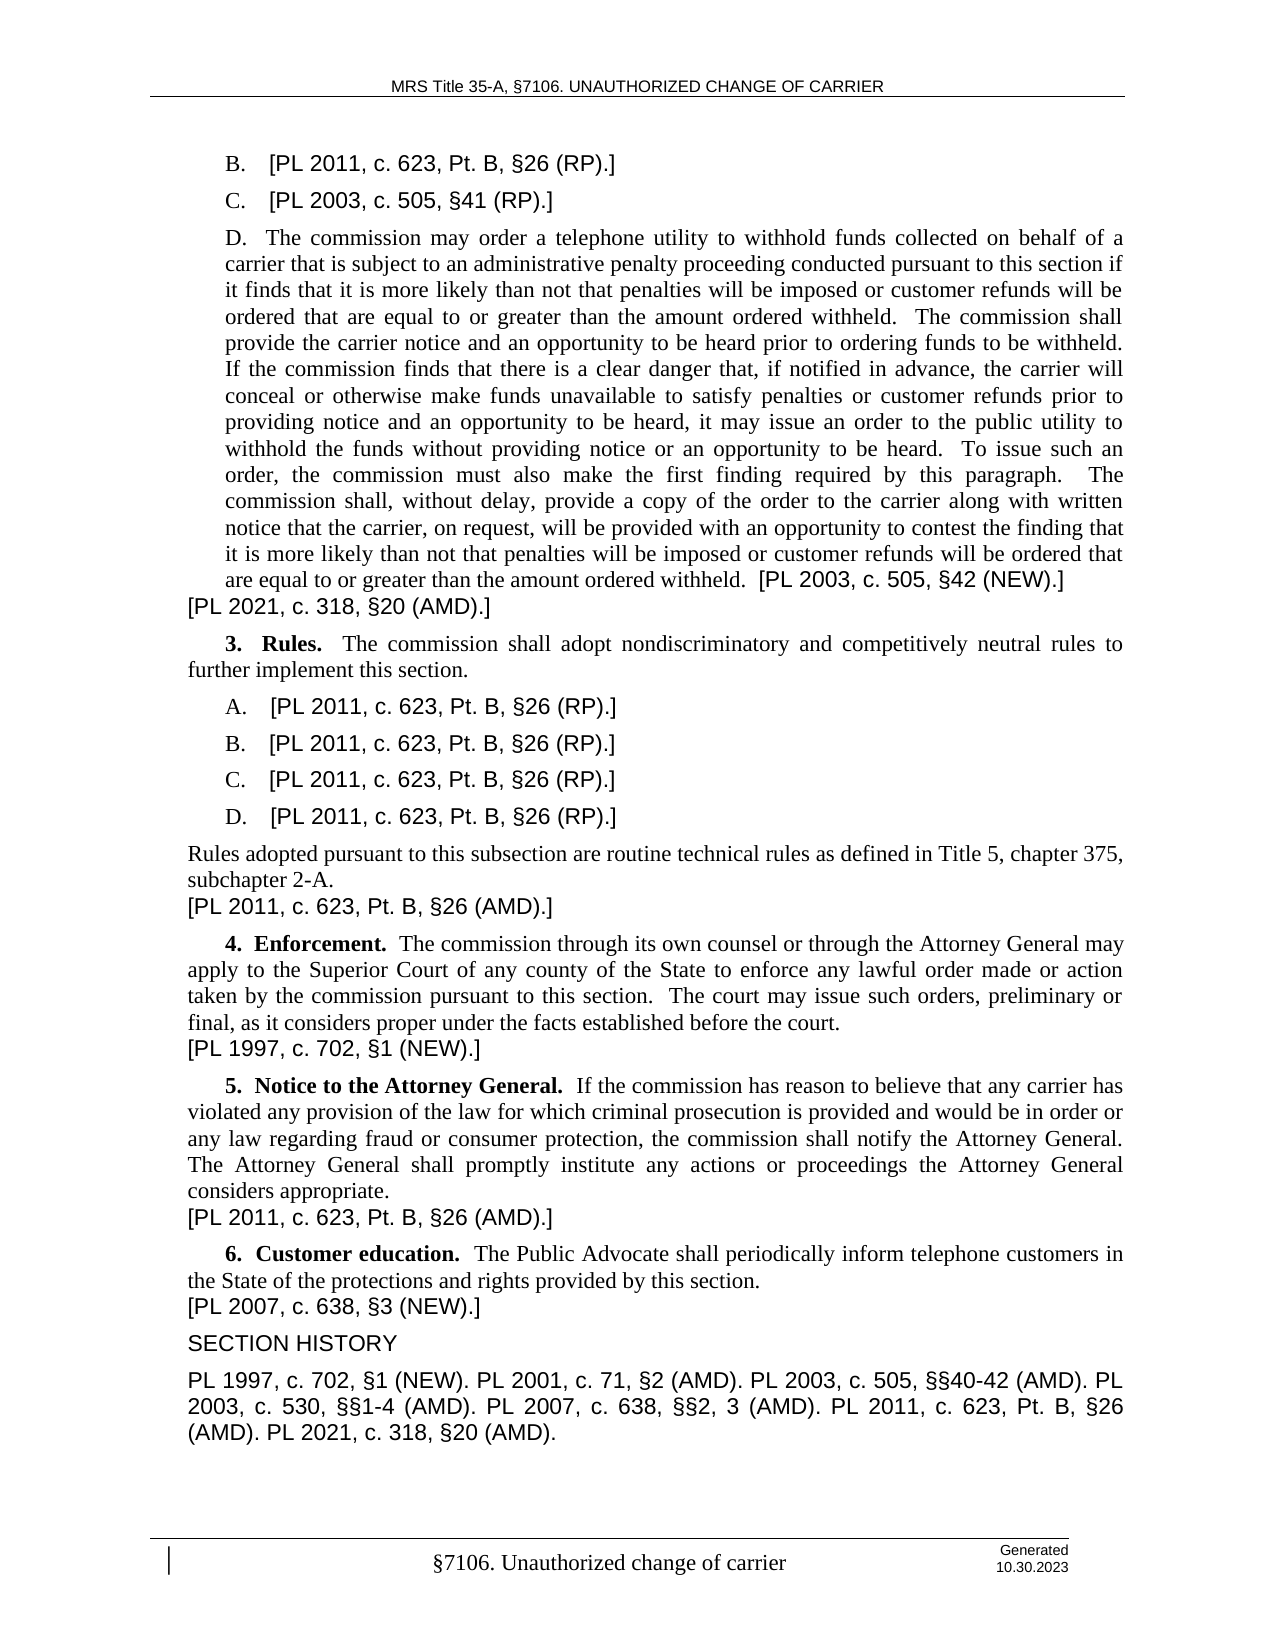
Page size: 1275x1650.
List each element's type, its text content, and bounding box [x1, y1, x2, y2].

text 5. Notice to the Attorney General. If the commission has reason to believe that any carrier has violated any provision of the law for which criminal prosecution is provided and would be in order or any law regarding fraud or consumer protection, the commission shall notify the Attorney General. The Attorney General shall promptly institute any actions or proceedings the Attorney General considers appropriate. [187, 1072, 1125, 1204]
text [PL 2011, c. 623, Pt. B, §26 (AMD).] [187, 1204, 1125, 1230]
text Rules adopted pursuant to this subsection are routine technical rules as defined in Title 5, chapter 375, subchapter 2‑A. [187, 840, 1125, 893]
text B. [PL 2011, c. 623, Pt. B, §26 (RP).] [225, 729, 1125, 756]
text B. [PL 2011, c. 623, Pt. B, §26 (RP).] [225, 150, 1125, 176]
text [PL 2011, c. 623, Pt. B, §26 (AMD).] [187, 893, 1125, 919]
text 4. Enforcement. The commission through its own counsel or through the Attorney General may apply to the Superior Court of any county of the State to enforce any lawful order made or action taken by the commission pursuant to this section. The court may issue such orders, preliminary or final, as it considers proper under the facts established before the court. [187, 930, 1125, 1035]
text SECTION HISTORY [187, 1330, 1125, 1356]
text C. [PL 2003, c. 505, §41 (RP).] [225, 187, 1125, 213]
text PL 1997, c. 702, §1 (NEW). PL 2001, c. 71, §2 (AMD). PL 2003, c. 505, §§40-42 (AMD). PL 2003, c. 530, §§1-4 (AMD). PL 2007, c. 638, §§2, 3 (AMD). PL 2011, c. 623, Pt. B, §26 (AMD). PL 2021, c. 318, §20 (AMD). [187, 1367, 1125, 1446]
text 3. Rules. The commission shall adopt nondiscriminatory and competitively neutral rules to further implement this section. [187, 629, 1125, 682]
text [PL 2007, c. 638, §3 (NEW).] [187, 1293, 1125, 1319]
text [PL 2021, c. 318, §20 (AMD).] [187, 593, 1125, 619]
text D. [PL 2011, c. 623, Pt. B, §26 (RP).] [225, 803, 1125, 830]
text A. [PL 2011, c. 623, Pt. B, §26 (RP).] [225, 693, 1125, 719]
text D. The commission may order a telephone utility to withhold funds collected on behalf of a carrier that is subject to an administrative penalty proceeding conducted pursuant to this section if it finds that it is more likely than not that penalties will be imposed or customer refunds will be ordered that are equal to or greater than the amount ordered withheld. The commission shall provide the carrier notice and an opportunity to be heard prior to ordering funds to be withheld. If the commission finds that there is a clear danger that, if notified in advance, the carrier will conceal or otherwise make funds unavailable to satisfy penalties or customer refunds prior to providing notice and an opportunity to be heard, it may issue an order to the public utility to withhold the funds without providing notice or an opportunity to be heard. To issue such an order, the commission must also make the first finding required by this paragraph. The commission shall, without delay, provide a copy of the order to the carrier along with written notice that the carrier, on request, will be provided with an opportunity to contest the finding that it is more likely than not that penalties will be imposed or customer refunds will be ordered that are equal to or greater than the amount ordered withheld. [PL 2003, c. 505, §42 (NEW).] [225, 224, 1125, 593]
text C. [PL 2011, c. 623, Pt. B, §26 (RP).] [225, 766, 1125, 793]
text [PL 1997, c. 702, §1 (NEW).] [187, 1035, 1125, 1061]
text 6. Customer education. The Public Advocate shall periodically inform telephone customers in the State of the protections and rights provided by this section. [187, 1240, 1125, 1293]
